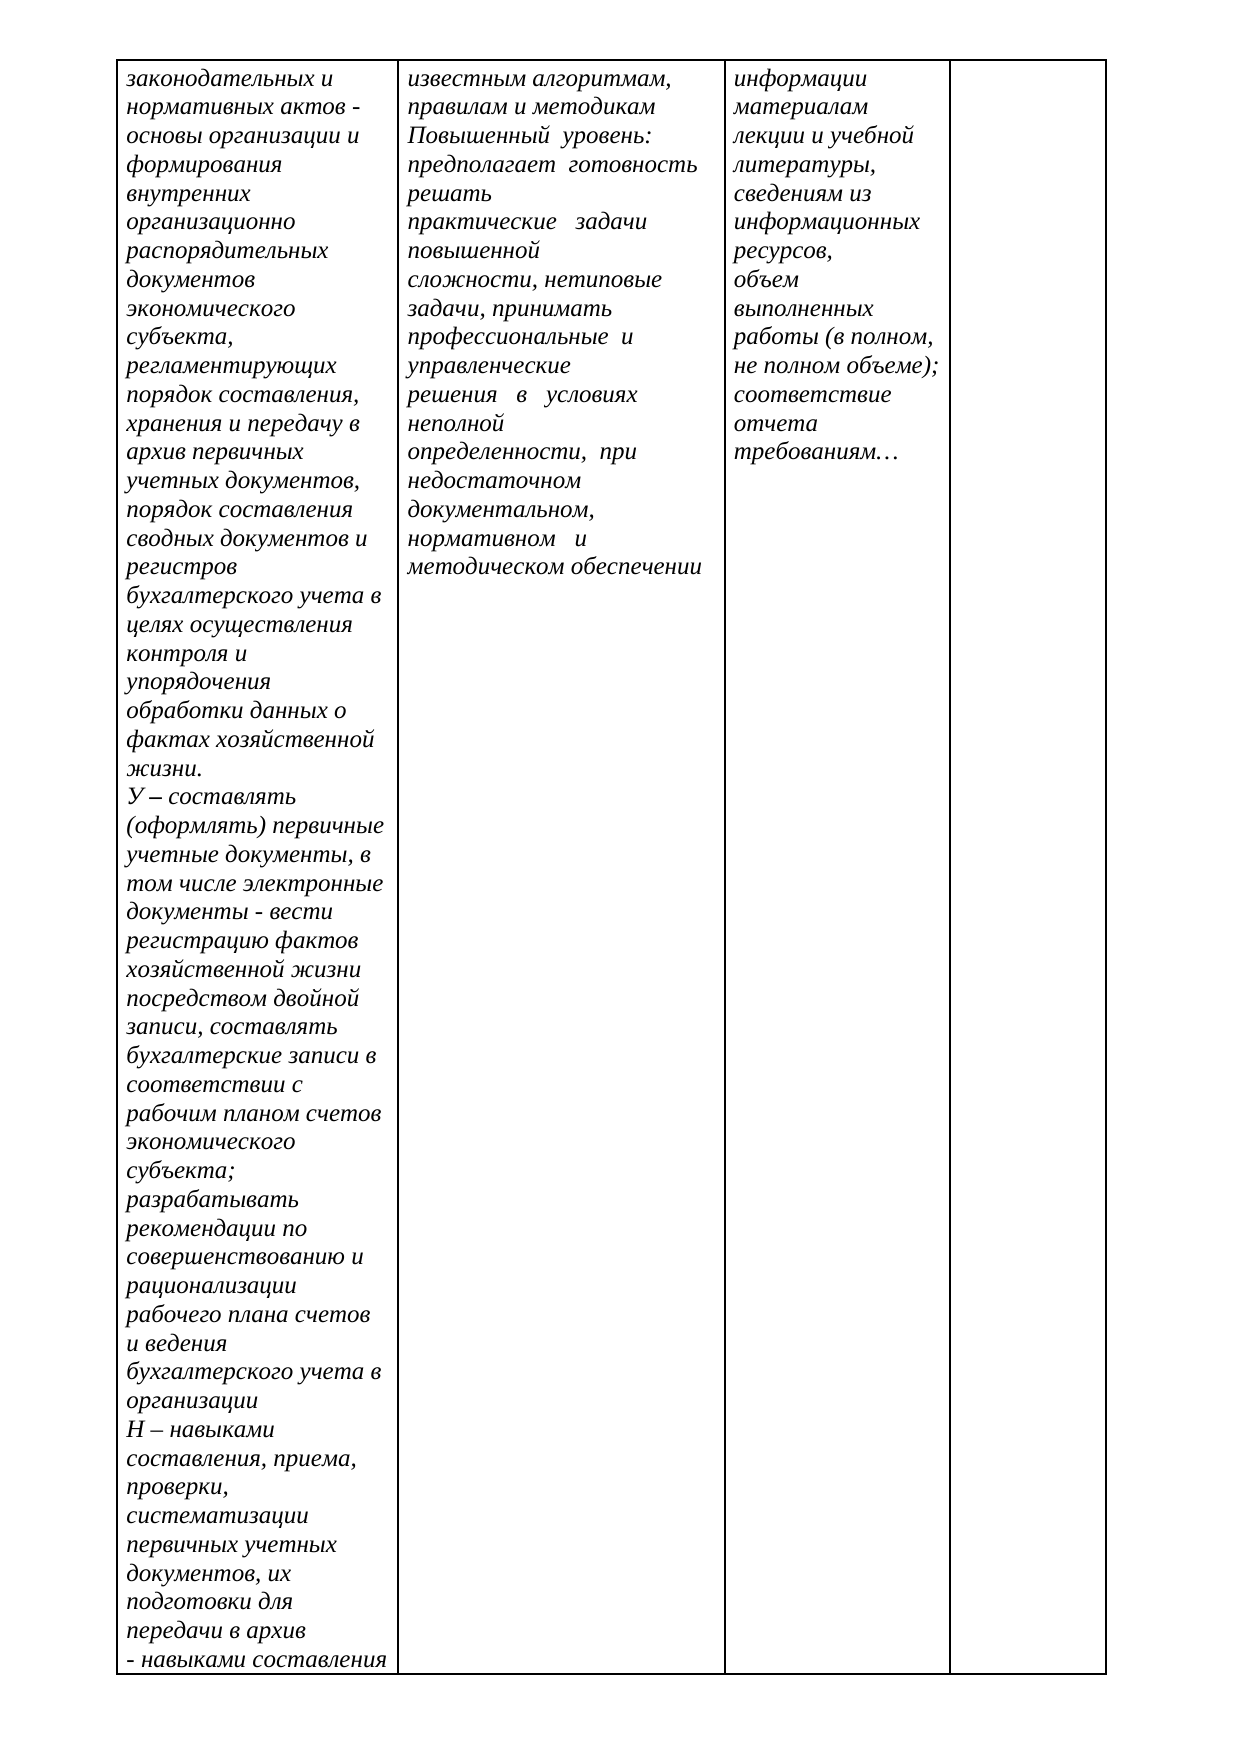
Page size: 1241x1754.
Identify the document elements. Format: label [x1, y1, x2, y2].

table_cell [726, 61, 949, 1673]
table_cell [951, 61, 1105, 1673]
table_cell [399, 61, 724, 1673]
table_cell [118, 61, 397, 1673]
